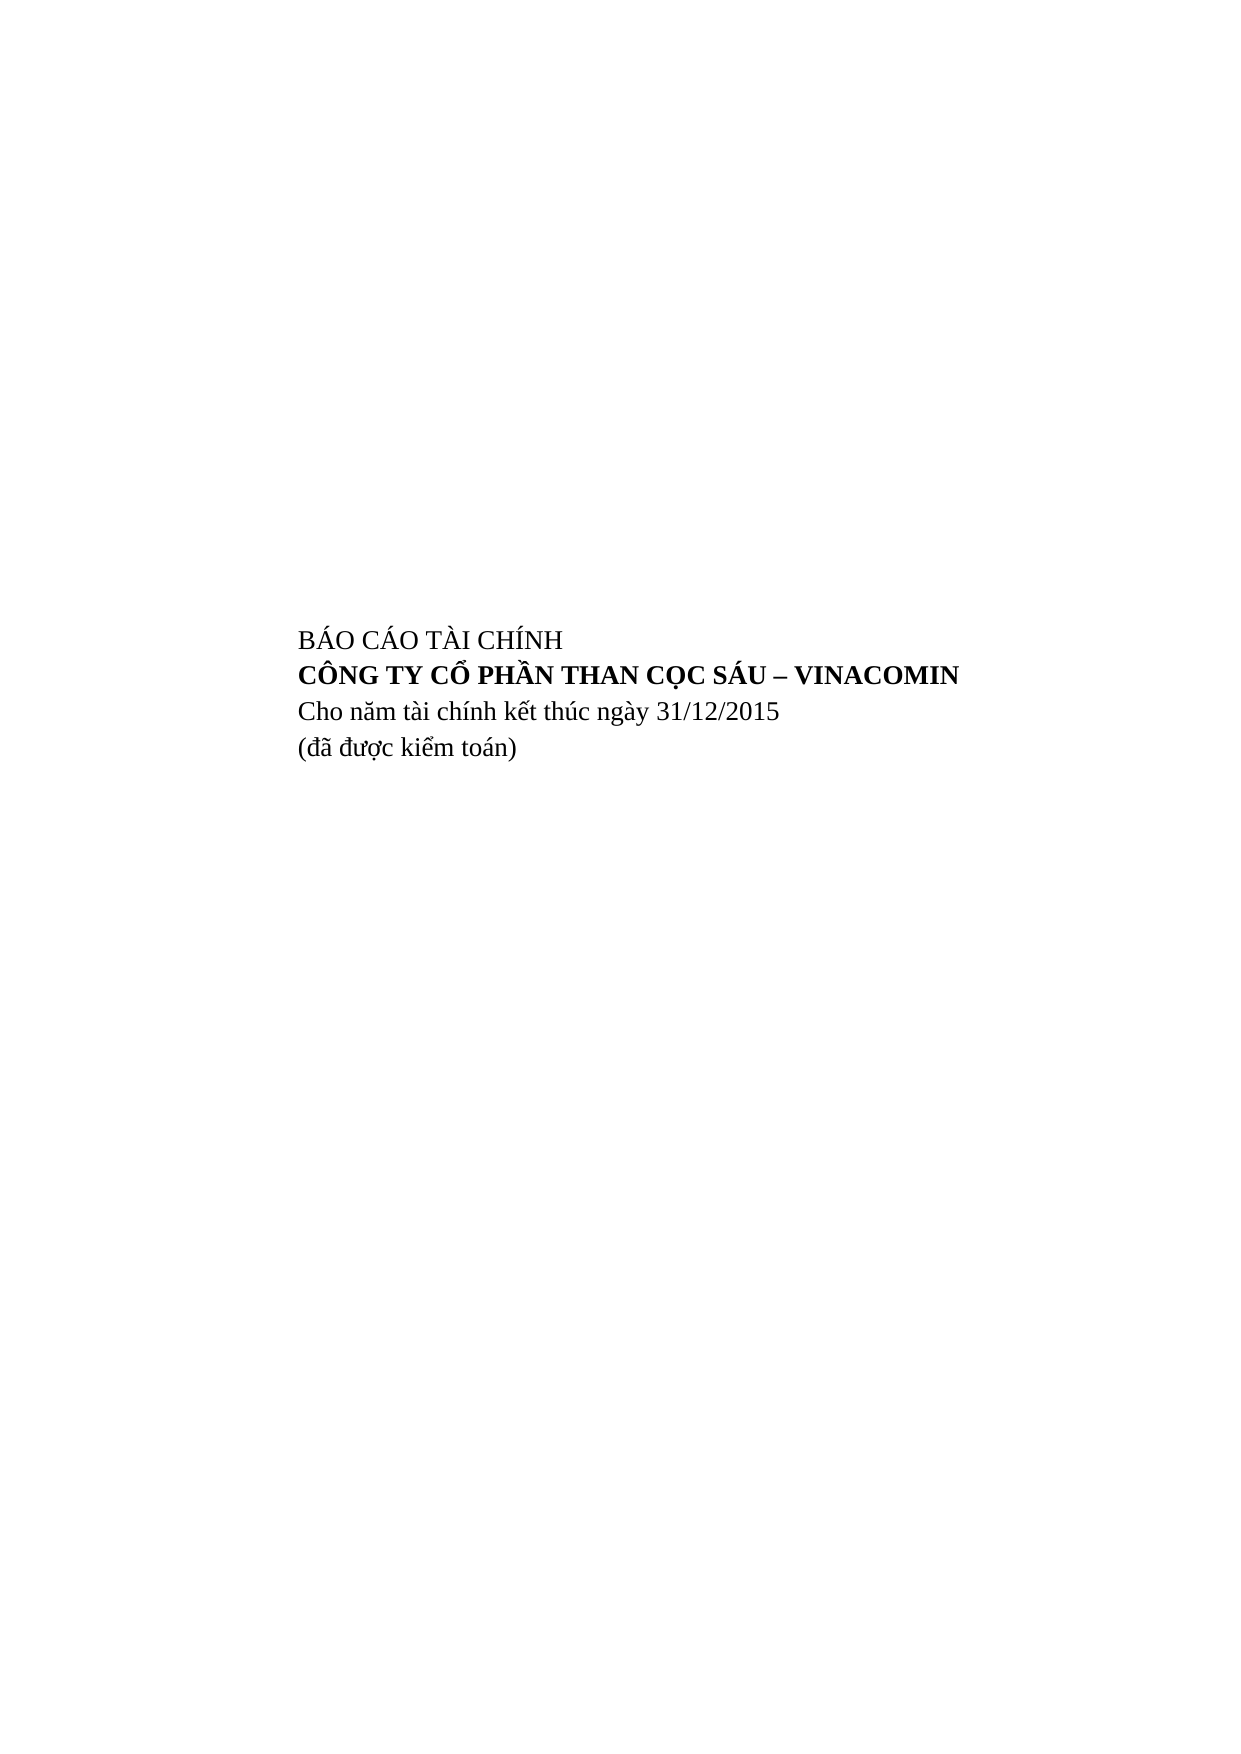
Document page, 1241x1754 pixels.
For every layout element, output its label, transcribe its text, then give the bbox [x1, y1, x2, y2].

subtitle (đã được kiểm toán) [223, 731, 1122, 762]
text BÁO CÁO TÀI CHÍNH [148, 624, 1122, 655]
text CÔNG TY CỔ PHẦN THAN CỌC SÁU – VINACOMIN [223, 659, 1122, 691]
subtitle Cho năm tài chính kết thúc ngày 31/12/2015 [223, 695, 1122, 726]
